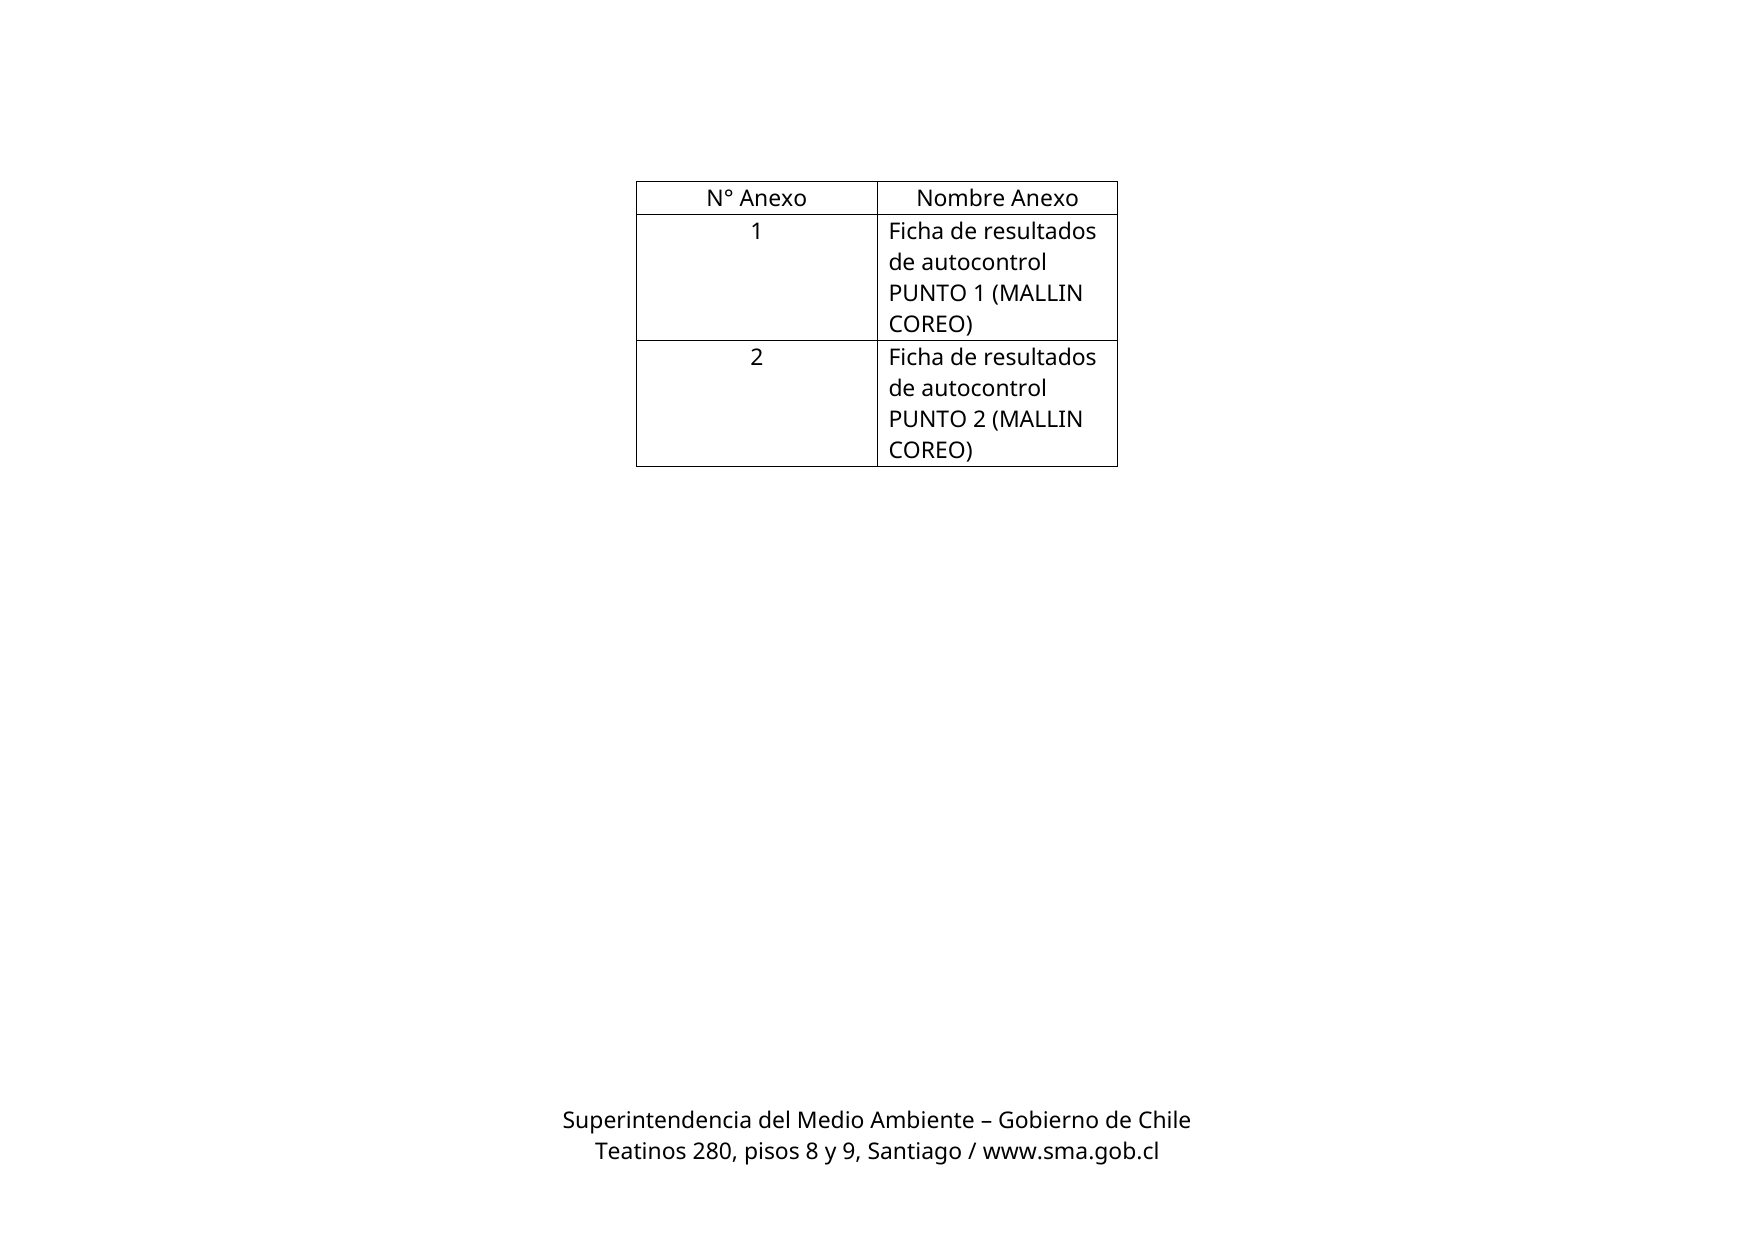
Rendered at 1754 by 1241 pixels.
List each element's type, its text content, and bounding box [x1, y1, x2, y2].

table_cell 2 [637, 341, 877, 466]
table_cell Ficha de resultados de autocontrol PUNTO 2 (MALLIN COREO) [878, 341, 1117, 466]
table_cell 1 [637, 215, 877, 339]
table_cell Ficha de resultados de autocontrol PUNTO 1 (MALLIN COREO) [878, 215, 1117, 339]
table_header N° Anexo [637, 182, 877, 213]
table_header Nombre Anexo [878, 182, 1117, 213]
